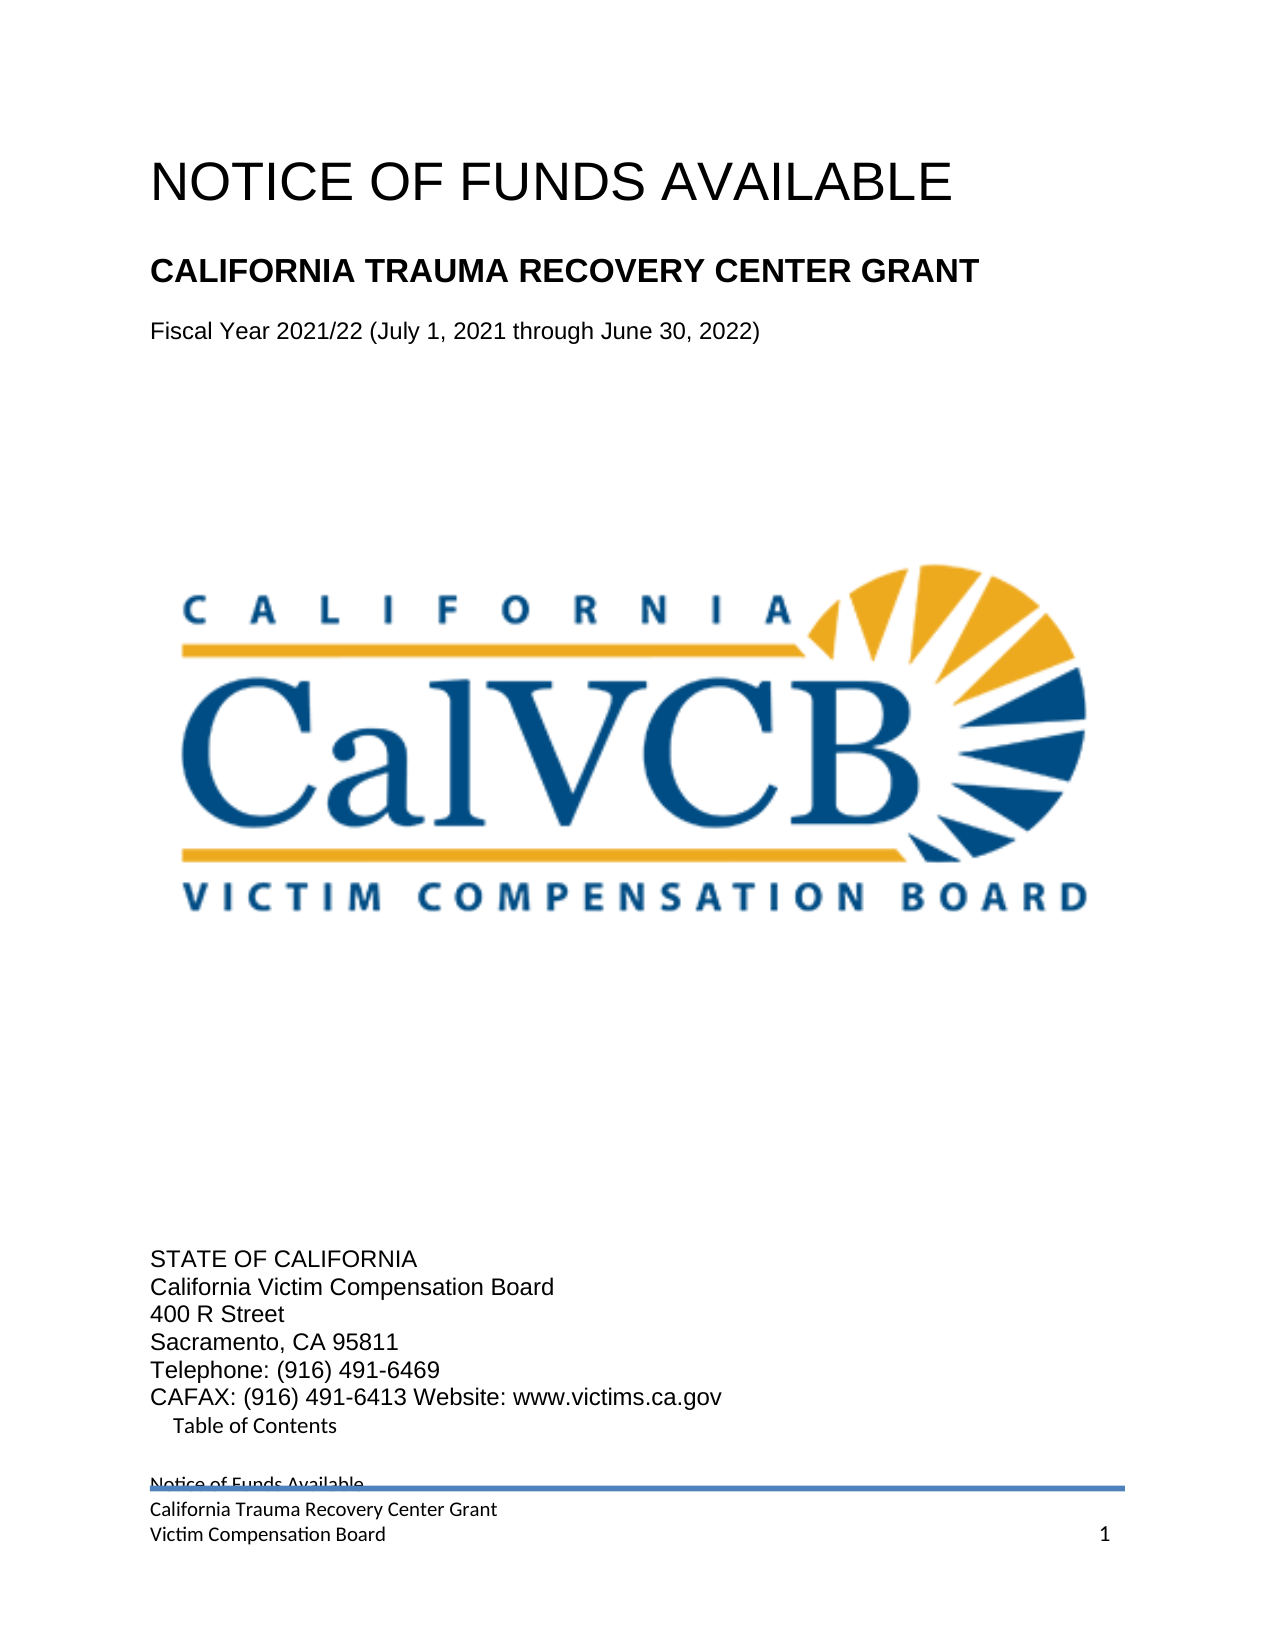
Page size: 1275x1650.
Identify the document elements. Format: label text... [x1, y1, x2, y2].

picture [150, 537, 1125, 942]
text Fiscal Year 2021/22 (July 1, 2021 through June 30, 2022) [150, 317, 1125, 344]
text California Victim Compensation Board [150, 1273, 1125, 1300]
text NOTICE OF FUNDS AVAILABLE [150, 150, 1125, 212]
text Sacramento, CA 95811 [150, 1328, 1125, 1356]
text 400 R Street [150, 1300, 1125, 1328]
text STATE OF CALIFORNIA [150, 1245, 1125, 1273]
text CALIFORNIA TRAUMA RECOVERY CENTER GRANT [150, 251, 1125, 289]
text Telephone: (916) 491-6469 [150, 1356, 1125, 1383]
text CAFAX: (916) 491-6413 Website: www.victims.ca.gov [150, 1383, 1125, 1411]
text Table of Contents [173, 1411, 1125, 1439]
